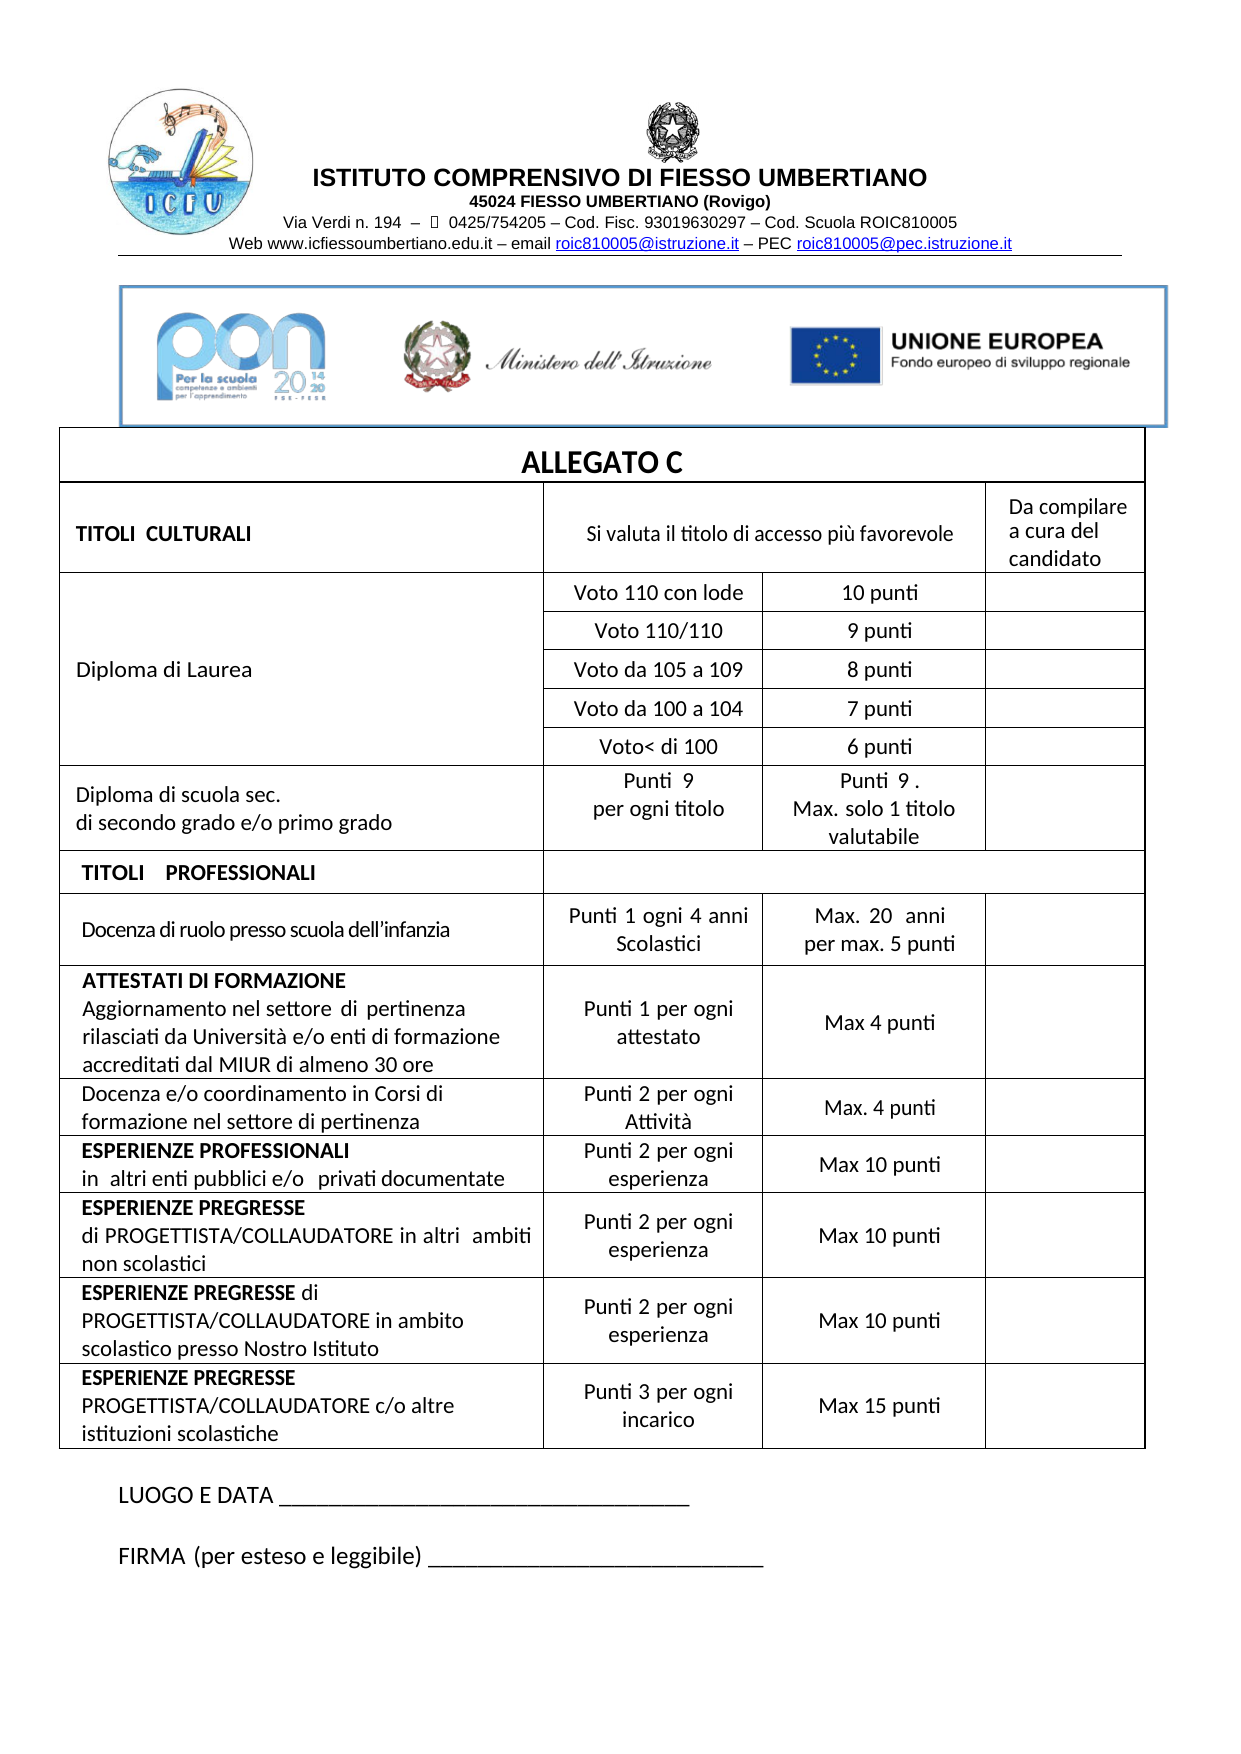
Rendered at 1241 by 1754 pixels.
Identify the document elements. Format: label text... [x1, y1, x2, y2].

table_cell Docenza di ruolo presso scuola dell’infanzia [60, 894, 543, 965]
table_cell [986, 894, 1144, 965]
table_cell Punti 9 . Max. solo 1 titolo valutabile [763, 766, 985, 850]
table_cell Punti 2 per ogni esperienza [544, 1136, 762, 1192]
table_cell [986, 966, 1144, 1078]
table_cell Punti 9 per ogni titolo [544, 766, 762, 850]
table_cell ESPERIENZE PREGRESSE di PROGETTISTA/COLLAUDATORE in ambito scolastico presso Nostro Istituto [60, 1278, 543, 1362]
table_cell [986, 1364, 1144, 1447]
table_cell Punti 1 ogni 4 anni Scolastici [544, 894, 762, 965]
table_cell [986, 1278, 1144, 1362]
table_cell 10 punti [763, 573, 985, 611]
table_cell TITOLI PROFESSIONALI [60, 851, 543, 893]
table_cell [986, 728, 1144, 765]
table_header ALLEGATO C [60, 428, 1144, 481]
table_cell ESPERIENZE PREGRESSE PROGETTISTA/COLLAUDATORE c/o altre istituzioni scolastiche [60, 1364, 543, 1447]
table_cell Max 15 punti [763, 1364, 985, 1447]
table_cell 7 punti [763, 689, 985, 727]
table_cell [986, 573, 1144, 611]
table_cell ESPERIENZE PROFESSIONALI in altri enti pubblici e/o privati documentate [60, 1136, 543, 1192]
table_cell [986, 612, 1144, 649]
table_cell Max 10 punti [763, 1193, 985, 1277]
table_cell Max 10 punti [763, 1136, 985, 1192]
table_cell Max 4 punti [763, 966, 985, 1078]
table_cell ATTESTATI DI FORMAZIONE Aggiornamento nel settore di pertinenza rilasciati da Università e/o enti di formazione accreditati dal MIUR di almeno 30 ore [60, 966, 543, 1078]
text LUOGO E DATA _________________________________ [118, 1479, 1122, 1509]
table_cell [986, 650, 1144, 688]
table_cell ESPERIENZE PREGRESSE di PROGETTISTA/COLLAUDATORE in altri ambiti non scolastici [60, 1193, 543, 1277]
text FIRMA (per esteso e leggibile) ___________________________ [118, 1540, 1122, 1571]
table_cell Voto 110 con lode [544, 573, 762, 611]
table_cell [986, 766, 1144, 850]
table_cell Da compilare a cura del candidato [986, 483, 1144, 572]
table_cell Punti 3 per ogni incarico [544, 1364, 762, 1447]
table_cell 8 punti [763, 650, 985, 688]
table_cell 9 punti [763, 612, 985, 649]
table_cell Voto< di 100 [544, 728, 762, 765]
table_cell TITOLI CULTURALI [60, 483, 543, 572]
table_cell Punti 2 per ogni esperienza [544, 1278, 762, 1362]
table_cell [986, 1079, 1144, 1135]
table_cell Voto da 105 a 109 [544, 650, 762, 688]
table_cell Max. 20 anni per max. 5 punti [763, 894, 985, 965]
picture [118, 285, 1169, 428]
table_cell Diploma di Laurea [60, 573, 543, 765]
table_cell [986, 1136, 1144, 1192]
table_cell Voto da 100 a 104 [544, 689, 762, 727]
table_cell Punti 2 per ogni Attività [544, 1079, 762, 1135]
table_cell [986, 1193, 1144, 1277]
table_cell Diploma di scuola sec. di secondo grado e/o primo grado [60, 766, 543, 850]
table_cell Voto 110/110 [544, 612, 762, 649]
table_cell Max. 4 punti [763, 1079, 985, 1135]
table_cell Si valuta il titolo di accesso più favorevole [544, 483, 985, 572]
table_cell Max 10 punti [763, 1278, 985, 1362]
table_cell Punti 1 per ogni attestato [544, 966, 762, 1078]
picture [106, 87, 254, 236]
table_cell 6 punti [763, 728, 985, 765]
table_cell [986, 689, 1144, 727]
table_cell Docenza e/o coordinamento in Corsi di formazione nel settore di pertinenza [60, 1079, 543, 1135]
table_cell Punti 2 per ogni esperienza [544, 1193, 762, 1277]
table_cell [544, 851, 1144, 893]
